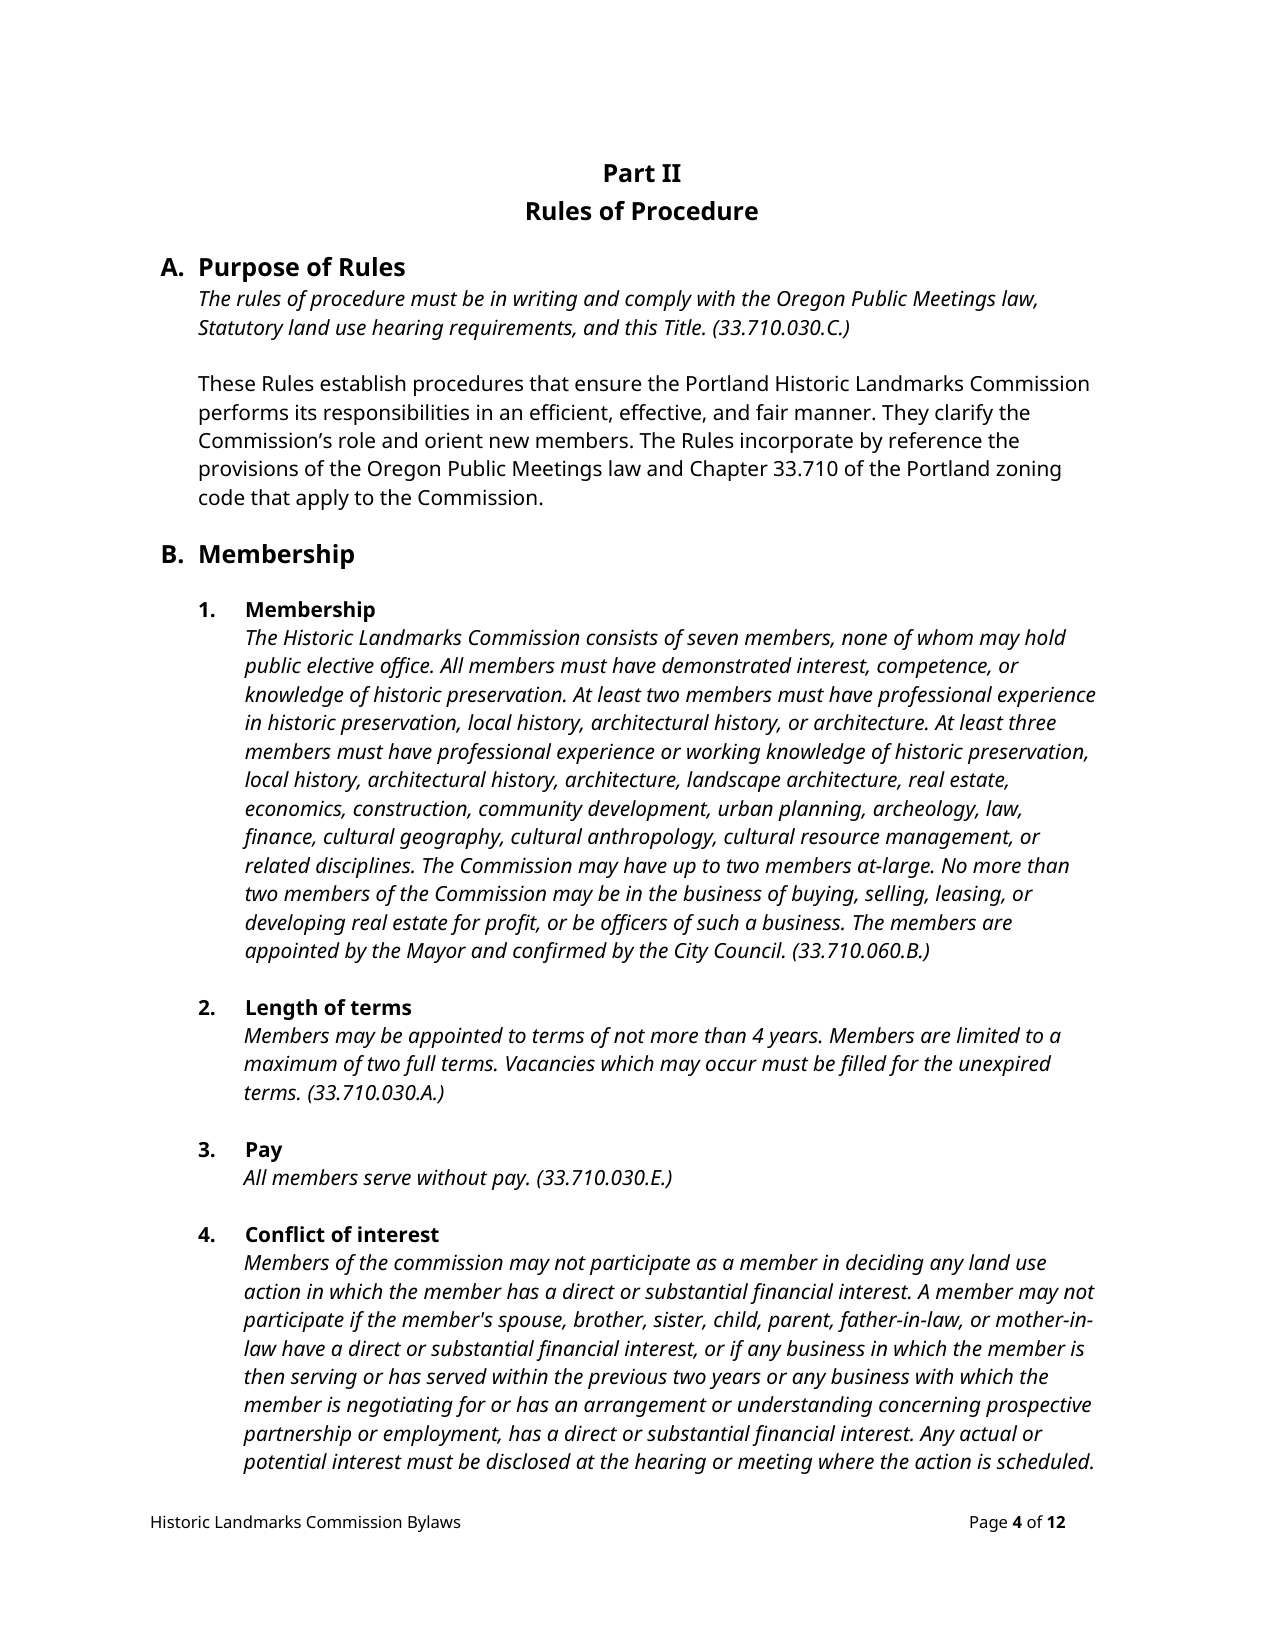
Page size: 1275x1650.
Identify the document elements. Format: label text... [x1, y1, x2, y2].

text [244, 1248, 1106, 1476]
text Part II [158, 159, 1125, 188]
text Members may be appointed to terms of not more than 4 years. Members are limited to a maximum of two full terms. Vacancies which may occur must be filled for the unexpired terms. (33.710.030.A.) [244, 1021, 1097, 1106]
text These Rules establish procedures that ensure the Portland Historic Landmarks Commission performs its responsibilities in an efficient, effective, and fair manner. They clarify the Commission’s role and orient new members. The Rules incorporate by reference the provisions of the Oregon Public Meetings law and Chapter 33.710 of the Portland zoning code that apply to the Commission. [198, 369, 1115, 511]
list Pay [198, 1135, 1009, 1163]
text Rules of Procedure [158, 197, 1125, 226]
list Length of terms [198, 993, 1097, 1021]
text All members serve without pay. (33.710.030.E.) [244, 1163, 1009, 1192]
list Membership [198, 595, 1102, 623]
subtitle Membership [160, 536, 1125, 571]
subtitle Purpose of Rules [160, 250, 1125, 284]
list The Historic Landmarks Commission consists of seven members, none of whom may hold public elective office. All members must have demonstrated interest, competence, or knowledge of historic preservation. At least two members must have professional experience in historic preservation, local history, architectural history, or architecture. At least three members must have professional experience or working knowledge of historic preservation, local history, architectural history, architecture, landscape architecture, real estate, economics, construction, community development, urban planning, archeology, law, finance, cultural geography, cultural anthropology, cultural resource management, or related disciplines. The Commission may have up to two members at-large. No more than two members of the Commission may be in the business of buying, selling, leasing, or developing real estate for profit, or be officers of such a business. The members are appointed by the Mayor and confirmed by the City Council. (33.710.060.B.) [244, 623, 1102, 964]
list Conflict of interest [198, 1220, 1106, 1248]
text The rules of procedure must be in writing and comply with the Oregon Public Meetings law, Statutory land use hearing requirements, and this Title. (33.710.030.C.) [198, 284, 1115, 341]
